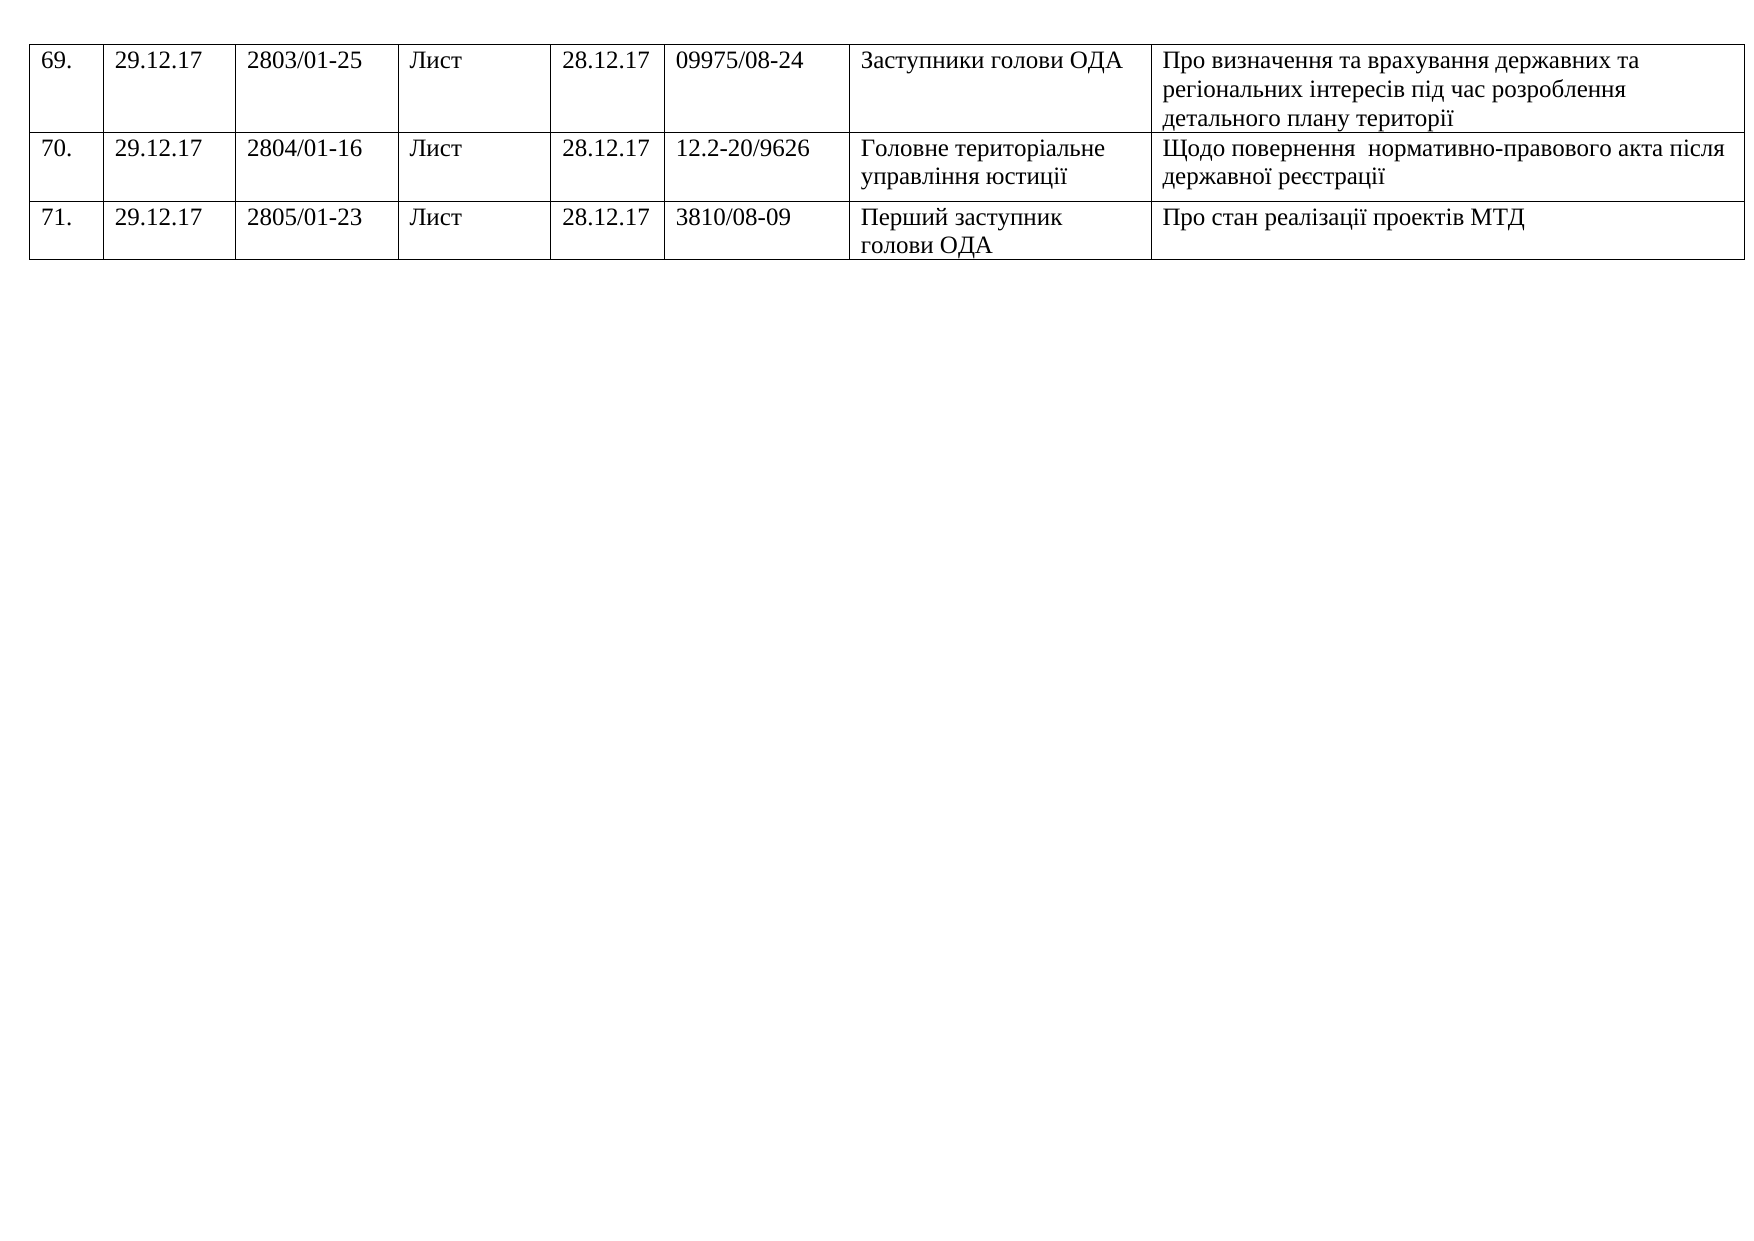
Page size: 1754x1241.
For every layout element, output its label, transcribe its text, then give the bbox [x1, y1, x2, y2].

table_cell Лист [399, 45, 550, 132]
table_cell 28.12.17 [551, 45, 664, 132]
table_cell 29.12.17 [104, 45, 235, 132]
table_cell 70. [30, 133, 103, 201]
table_cell Щодо повернення нормативно-правового акта після державної реєстрації [1152, 133, 1744, 201]
table_cell 2803/01-25 [236, 45, 398, 132]
table_cell 71. [30, 202, 103, 259]
table_cell 12.2-20/9626 [665, 133, 849, 201]
table_cell Головне територіальне управління юстиції [850, 133, 1151, 201]
table_cell 28.12.17 [551, 202, 664, 259]
table_cell Про стан реалізації проектів МТД [1152, 202, 1744, 259]
table_cell 69. [30, 45, 103, 132]
table_cell Заступники голови ОДА [850, 45, 1151, 132]
table_cell Перший заступник голови ОДА [850, 202, 1151, 259]
table_cell 3810/08-09 [665, 202, 849, 259]
table_cell 29.12.17 [104, 202, 235, 259]
table_cell 28.12.17 [551, 133, 664, 201]
table_cell 09975/08-24 [665, 45, 849, 132]
table_cell 2804/01-16 [236, 133, 398, 201]
table_cell 2805/01-23 [236, 202, 398, 259]
table_cell Лист [399, 202, 550, 259]
table_cell Лист [399, 133, 550, 201]
table_cell Про визначення та врахування державних та регіональних інтересів під час розроблення детального плану території [1152, 45, 1744, 132]
table_cell 29.12.17 [104, 133, 235, 201]
